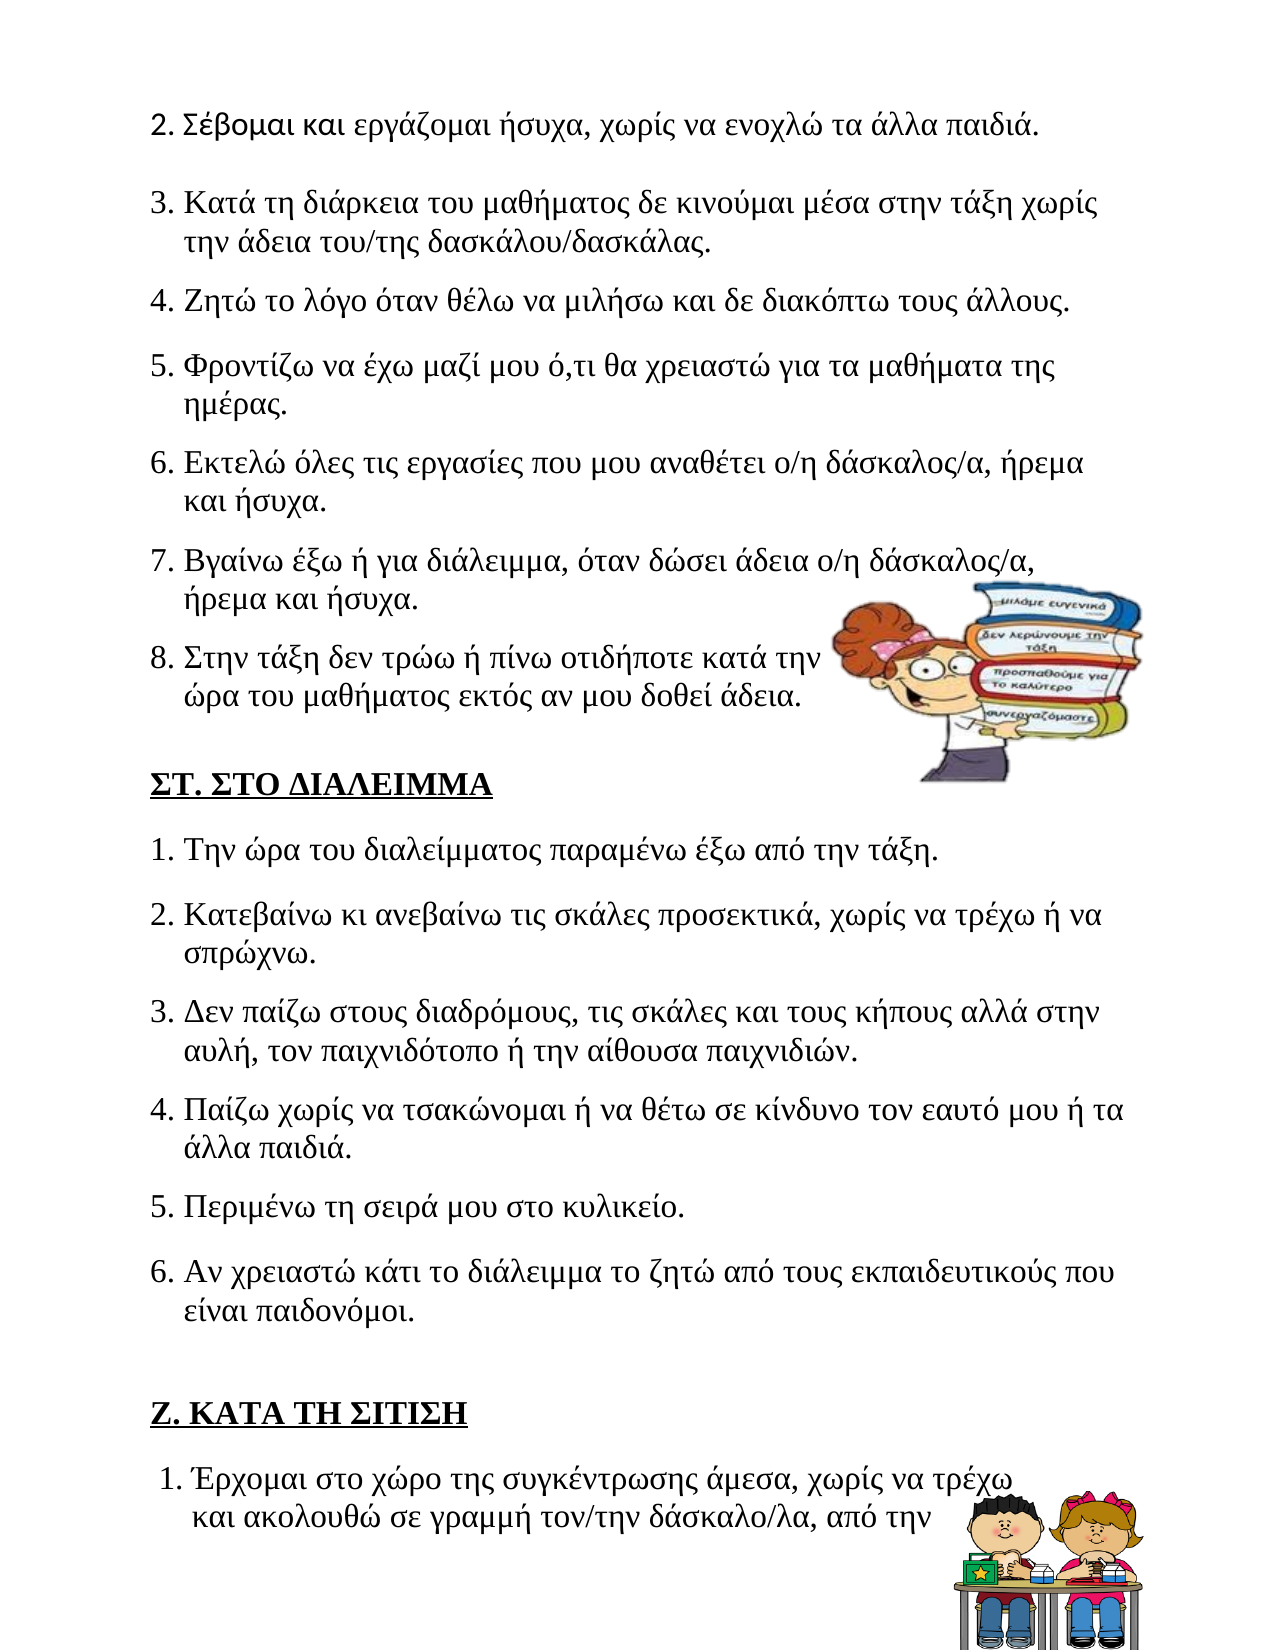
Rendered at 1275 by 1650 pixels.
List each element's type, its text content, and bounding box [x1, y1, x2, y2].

text 6. Αν χρειαστώ κάτι το διάλειμμα το ζητώ από τους εκπαιδευτικούς που [150, 1251, 1125, 1290]
text ήρεμα και ήσυχα. [150, 578, 812, 617]
text 8. Στην τάξη δεν τρώω ή πίνω οτιδήποτε κατά την [150, 637, 812, 676]
text 3. Δεν παίζω στους διαδρόμους, τις σκάλες και τους κήπους αλλά στην [150, 992, 1125, 1030]
text 6. Εκτελώ όλες τις εργασίες που μου αναθέτει ο/η δάσκαλος/α, ήρεμα [150, 442, 1125, 481]
text 2. Κατεβαίνω κι ανεβαίνω τις σκάλες προσεκτικά, χωρίς να τρέχω ή να [150, 894, 1125, 932]
text ΣΤ. ΣΤΟ ΔΙΑΛΕΙΜΜΑ [150, 764, 1125, 803]
text 3. Κατά τη διάρκεια του μαθήματος δε κινούμαι μέσα στην τάξη χωρίς [150, 182, 1125, 221]
text 5. Φροντίζω να έχω μαζί μου ό,τι θα χρειαστώ για τα μαθήματα της [150, 345, 1125, 383]
text και ήσυχα. [150, 481, 1125, 519]
text και ακολουθώ σε γραμμή τον/την δάσκαλο/λα, από την [150, 1496, 953, 1534]
text την άδεια του/της δασκάλου/δασκάλας. [150, 221, 1125, 259]
text 4. Ζητώ το λόγο όταν θέλω να μιλήσω και δε διακόπτω τους άλλους. [150, 280, 1125, 318]
text 5. Περιμένω τη σειρά μου στο κυλικείο. [150, 1187, 1125, 1225]
text άλλα παιδιά. [150, 1127, 1125, 1166]
picture [953, 1491, 1147, 1650]
text 1. Την ώρα του διαλείμματος παραμένω έξω από την τάξη. [150, 829, 1125, 867]
text ημέρας. [150, 383, 1125, 422]
picture [812, 558, 1162, 798]
text 4. Παίζω χωρίς να τσακώνομαι ή να θέτω σε κίνδυνο τον εαυτό μου ή τα [150, 1089, 1125, 1127]
text 2. Σέβομαι και εργάζομαι ήσυχα, χωρίς να ενοχλώ τα άλλα παιδιά. [150, 103, 1125, 144]
text 1. Έρχομαι στο χώρο της συγκέντρωσης άμεσα, χωρίς να τρέχω [150, 1458, 1125, 1496]
text ώρα του μαθήματος εκτός αν μου δοθεί άδεια. [150, 676, 812, 714]
text αυλή, τον παιχνιδότοπο ή την αίθουσα παιχνιδιών. [150, 1030, 1125, 1068]
text είναι παιδονόμοι. [150, 1290, 1125, 1328]
text Ζ. ΚΑΤΑ ΤΗ ΣΙΤΙΣΗ [150, 1393, 1125, 1431]
text σπρώχνω. [150, 932, 1125, 971]
text 7. Βγαίνω έξω ή για διάλειμμα, όταν δώσει άδεια ο/η δάσκαλος/α, [150, 540, 1125, 578]
